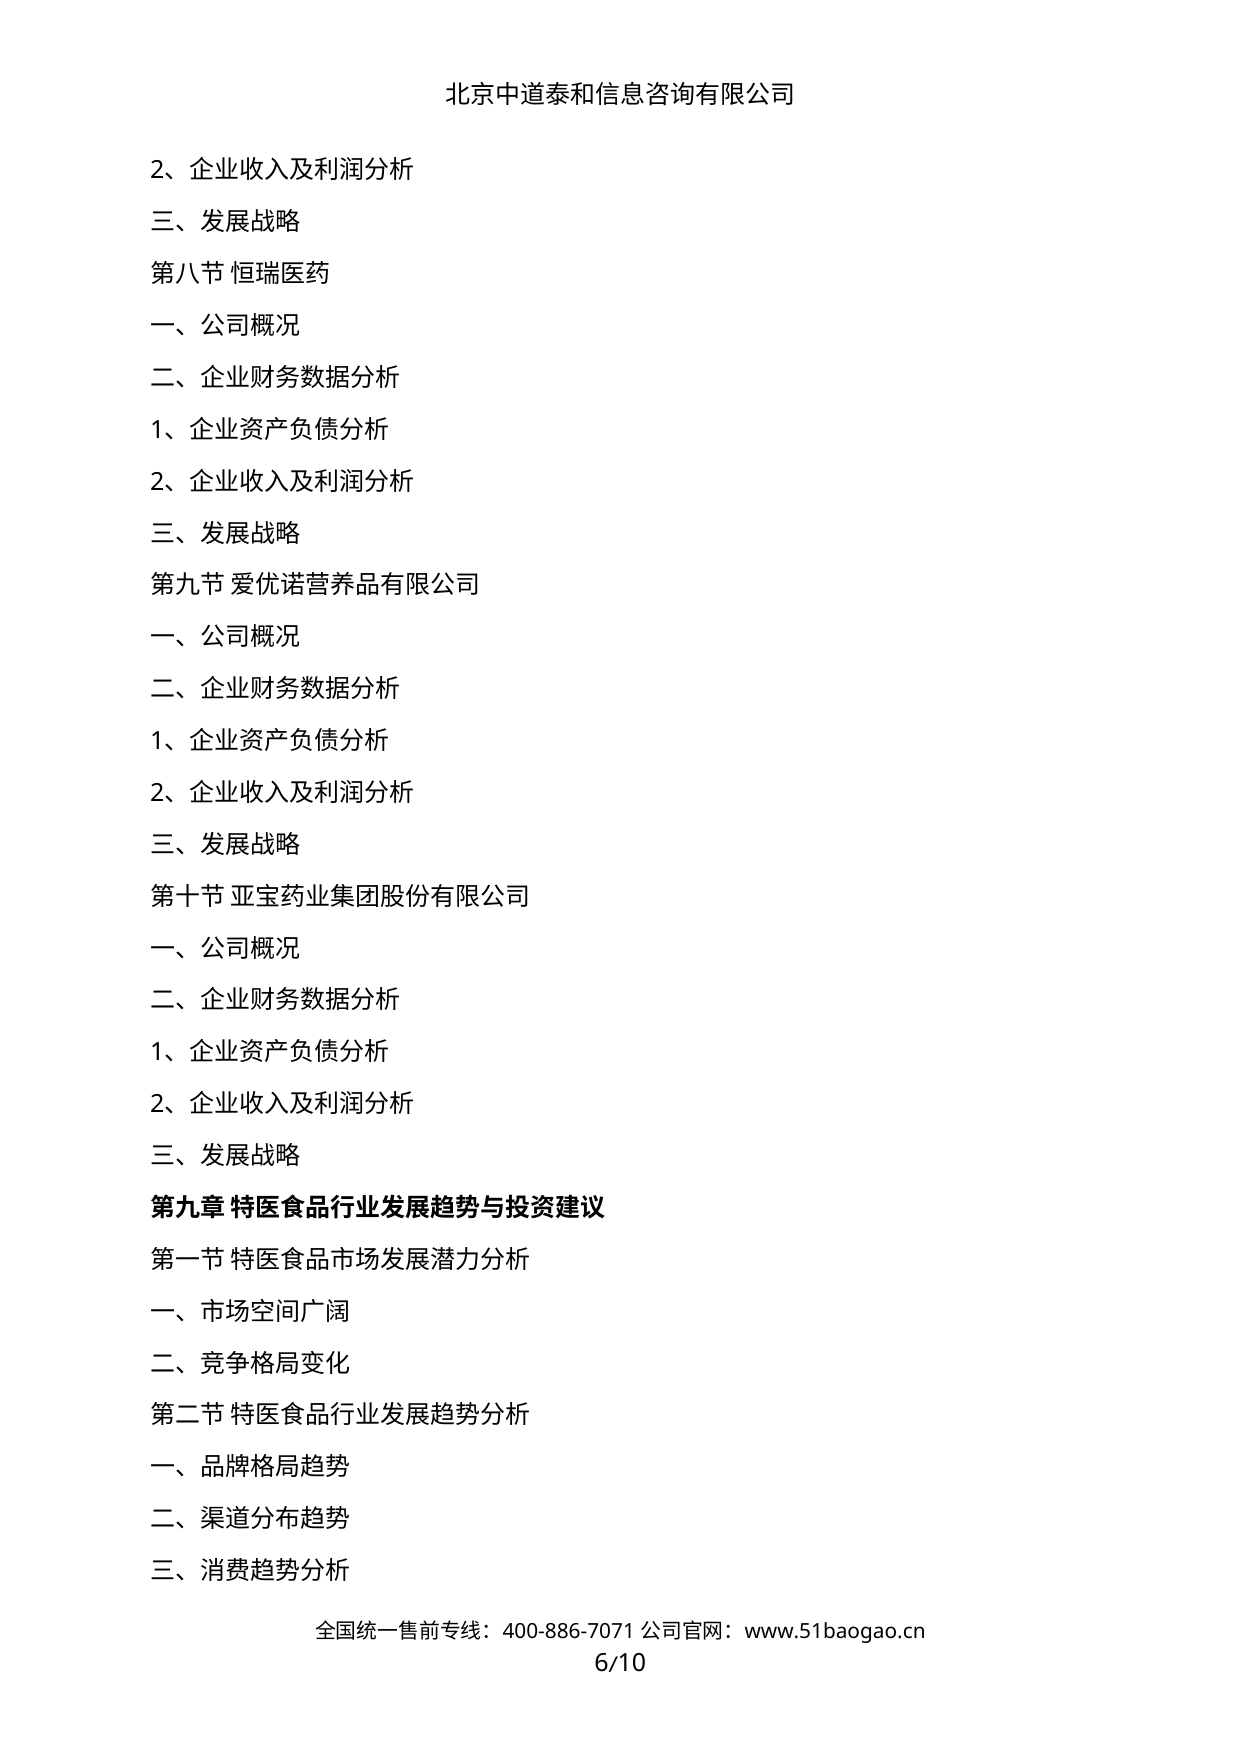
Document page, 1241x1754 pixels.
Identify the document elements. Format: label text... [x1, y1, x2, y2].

text 第十节 亚宝药业集团股份有限公司 [150, 876, 1090, 912]
text 二、企业财务数据分析 [150, 669, 1090, 705]
text 第八节 恒瑞医药 [150, 254, 1090, 290]
text 2、企业收入及利润分析 [150, 150, 1090, 186]
text 一、公司概况 [150, 306, 1090, 342]
text 一、公司概况 [150, 928, 1090, 964]
text 三、发展战略 [150, 202, 1090, 238]
text 第一节 特医食品市场发展潜力分析 [150, 1239, 1090, 1276]
text 三、发展战略 [150, 513, 1090, 549]
text 二、企业财务数据分析 [150, 980, 1090, 1016]
text 三、发展战略 [150, 824, 1090, 861]
text 一、公司概况 [150, 617, 1090, 653]
text 三、消费趋势分析 [150, 1551, 1090, 1587]
text 一、品牌格局趋势 [150, 1447, 1090, 1483]
text 二、渠道分布趋势 [150, 1499, 1090, 1535]
text 1、企业资产负债分析 [150, 409, 1090, 446]
text 二、竞争格局变化 [150, 1343, 1090, 1379]
text 第二节 特医食品行业发展趋势分析 [150, 1395, 1090, 1431]
text 第九节 爱优诺营养品有限公司 [150, 565, 1090, 601]
text 2、企业收入及利润分析 [150, 1084, 1090, 1120]
text 第九章 特医食品行业发展趋势与投资建议 [150, 1187, 1090, 1224]
text 一、市场空间广阔 [150, 1291, 1090, 1327]
text 1、企业资产负债分析 [150, 721, 1090, 757]
text 三、发展战略 [150, 1136, 1090, 1172]
text 1、企业资产负债分析 [150, 1032, 1090, 1068]
text 2、企业收入及利润分析 [150, 772, 1090, 809]
text 2、企业收入及利润分析 [150, 461, 1090, 497]
text 二、企业财务数据分析 [150, 357, 1090, 394]
